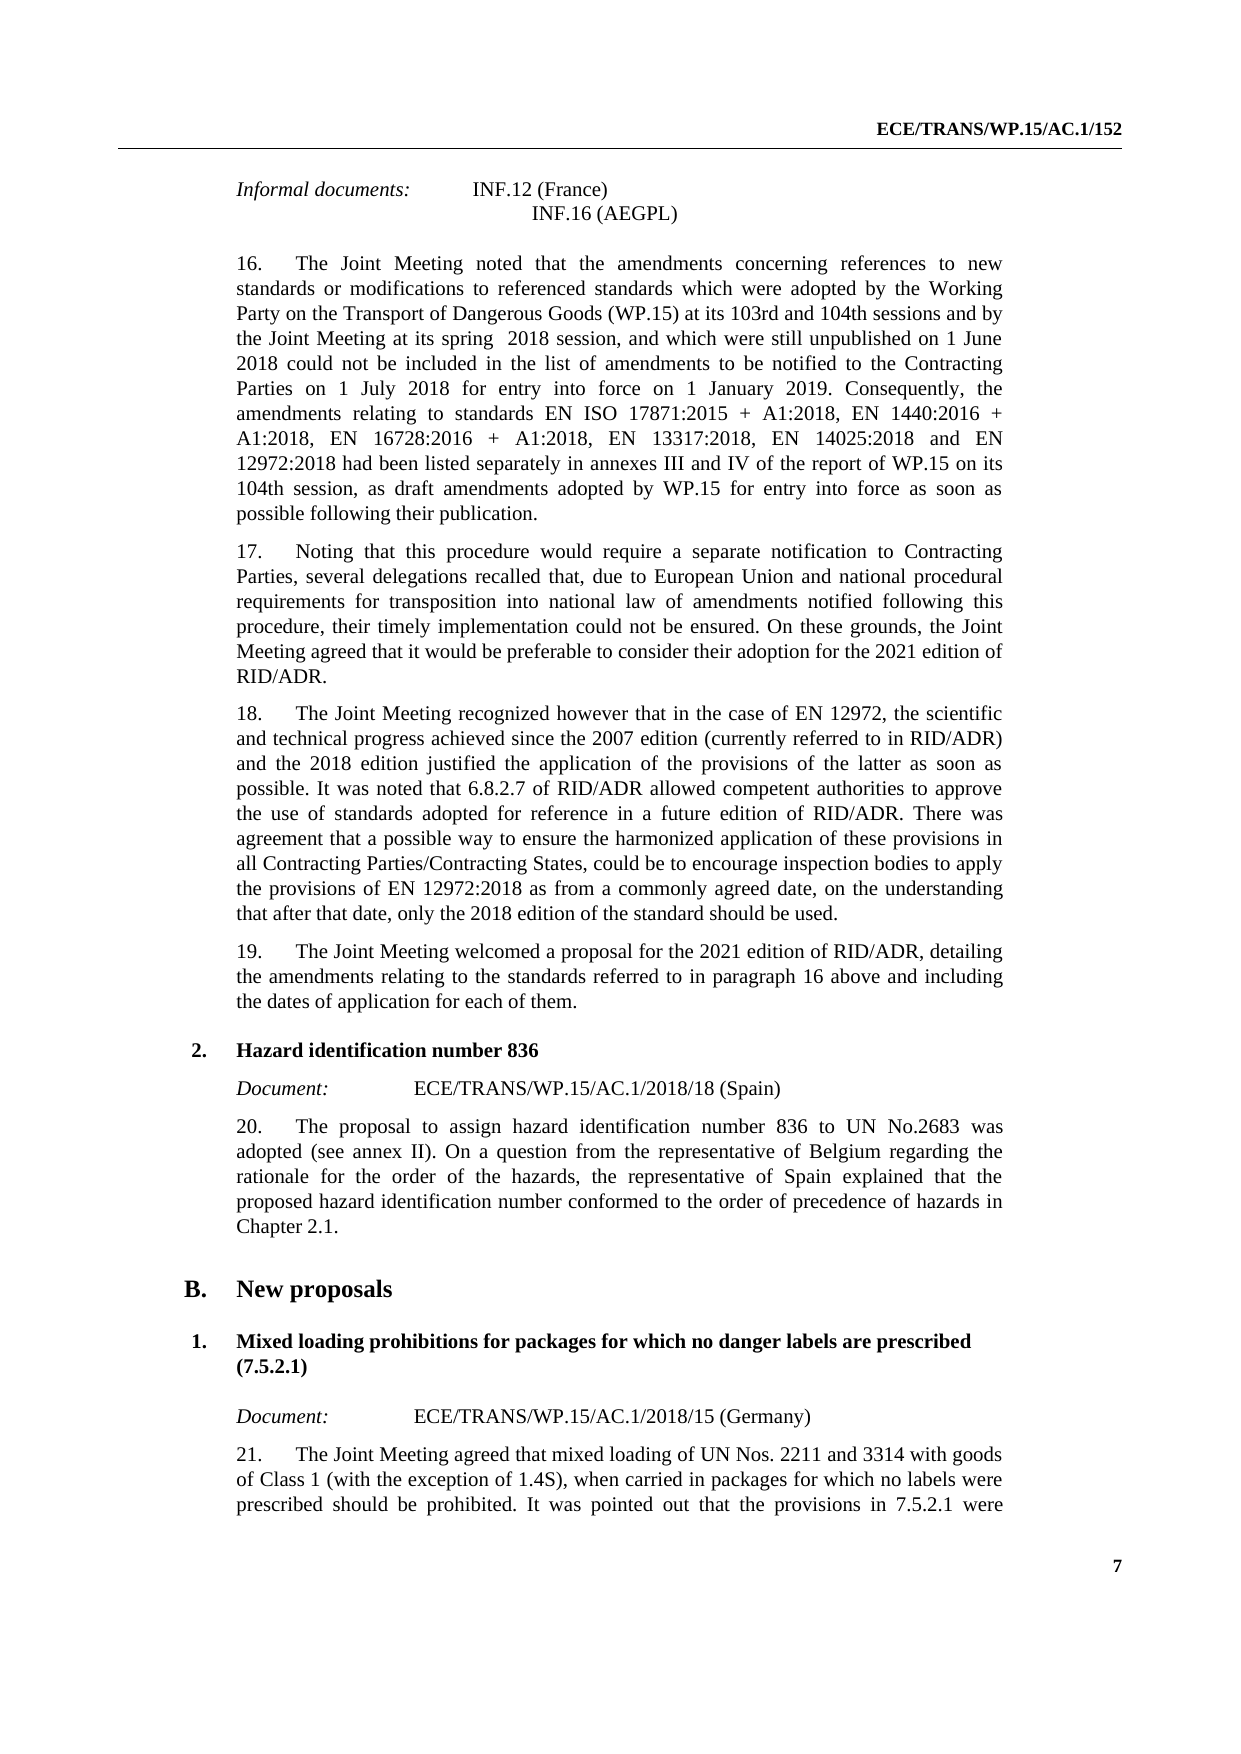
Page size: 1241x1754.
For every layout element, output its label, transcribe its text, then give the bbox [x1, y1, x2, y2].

text 18. The Joint Meeting recognized however that in the case of EN 12972, the scientific and technical progress achieved since the 2007 edition (currently referred to in RID/ADR) and the 2018 edition justified the application of the provisions of the latter as soon as possible. It was noted that 6.8.2.7 of RID/ADR allowed competent authorities to approve the use of standards adopted for reference in a future edition of RID/ADR. There was agreement that a possible way to ensure the harmonized application of these provisions in all Contracting Parties/Contracting States, could be to encourage inspection bodies to apply the provisions of EN 12972:2018 as from a commonly agreed date, on the understanding that after that date, only the 2018 edition of the standard should be used. [236, 700, 1004, 925]
text B. New proposals [118, 1275, 1004, 1303]
text Informal documents: INF.12 (France) [236, 177, 1004, 201]
text Document: ECE/TRANS/WP.15/AC.1/2018/18 (Spain) [236, 1075, 1004, 1100]
text 2. Hazard identification number 836 [118, 1038, 1004, 1063]
text INF.16 (AEGPL) [236, 201, 1004, 225]
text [236, 1441, 1004, 1516]
text 17. Noting that this procedure would require a separate notification to Contracting Parties, several delegations recalled that, due to European Union and national procedural requirements for transposition into national law of amendments notified following this procedure, their timely implementation could not be ensured. On these grounds, the Joint Meeting agreed that it would be preferable to consider their adoption for the 2021 edition of RID/ADR. [236, 538, 1004, 688]
text 19. The Joint Meeting welcomed a proposal for the 2021 edition of RID/ADR, detailing the amendments relating to the standards referred to in paragraph 16 above and including the dates of application for each of them. [236, 938, 1004, 1013]
text 20. The proposal to assign hazard identification number 836 to UN No.2683 was adopted (see annex II). On a question from the representative of Belgium regarding the rationale for the order of the hazards, the representative of Spain explained that the proposed hazard identification number conformed to the order of precedence of hazards in Chapter 2.1. [236, 1113, 1004, 1238]
text 1. Mixed loading prohibitions for packages for which no danger labels are prescribed (7.5.2.1) [118, 1328, 1004, 1378]
text Document: ECE/TRANS/WP.15/AC.1/2018/15 (Germany) [118, 1403, 1004, 1428]
text 16. The Joint Meeting noted that the amendments concerning references to new standards or modifications to referenced standards which were adopted by the Working Party on the Transport of Dangerous Goods (WP.15) at its 103rd and 104th sessions and by the Joint Meeting at its spring 2018 session, and which were still unpublished on 1 June 2018 could not be included in the list of amendments to be notified to the Contracting Parties on 1 July 2018 for entry into force on 1 January 2019. Consequently, the amendments relating to standards EN ISO 17871:2015 + A1:2018, EN 1440:2016 + A1:2018, EN 16728:2016 + A1:2018, EN 13317:2018, EN 14025:2018 and EN 12972:2018 had been listed separately in annexes III and IV of the report of WP.15 on its 104th session, as draft amendments adopted by WP.15 for entry into force as soon as possible following their publication. [236, 250, 1004, 525]
